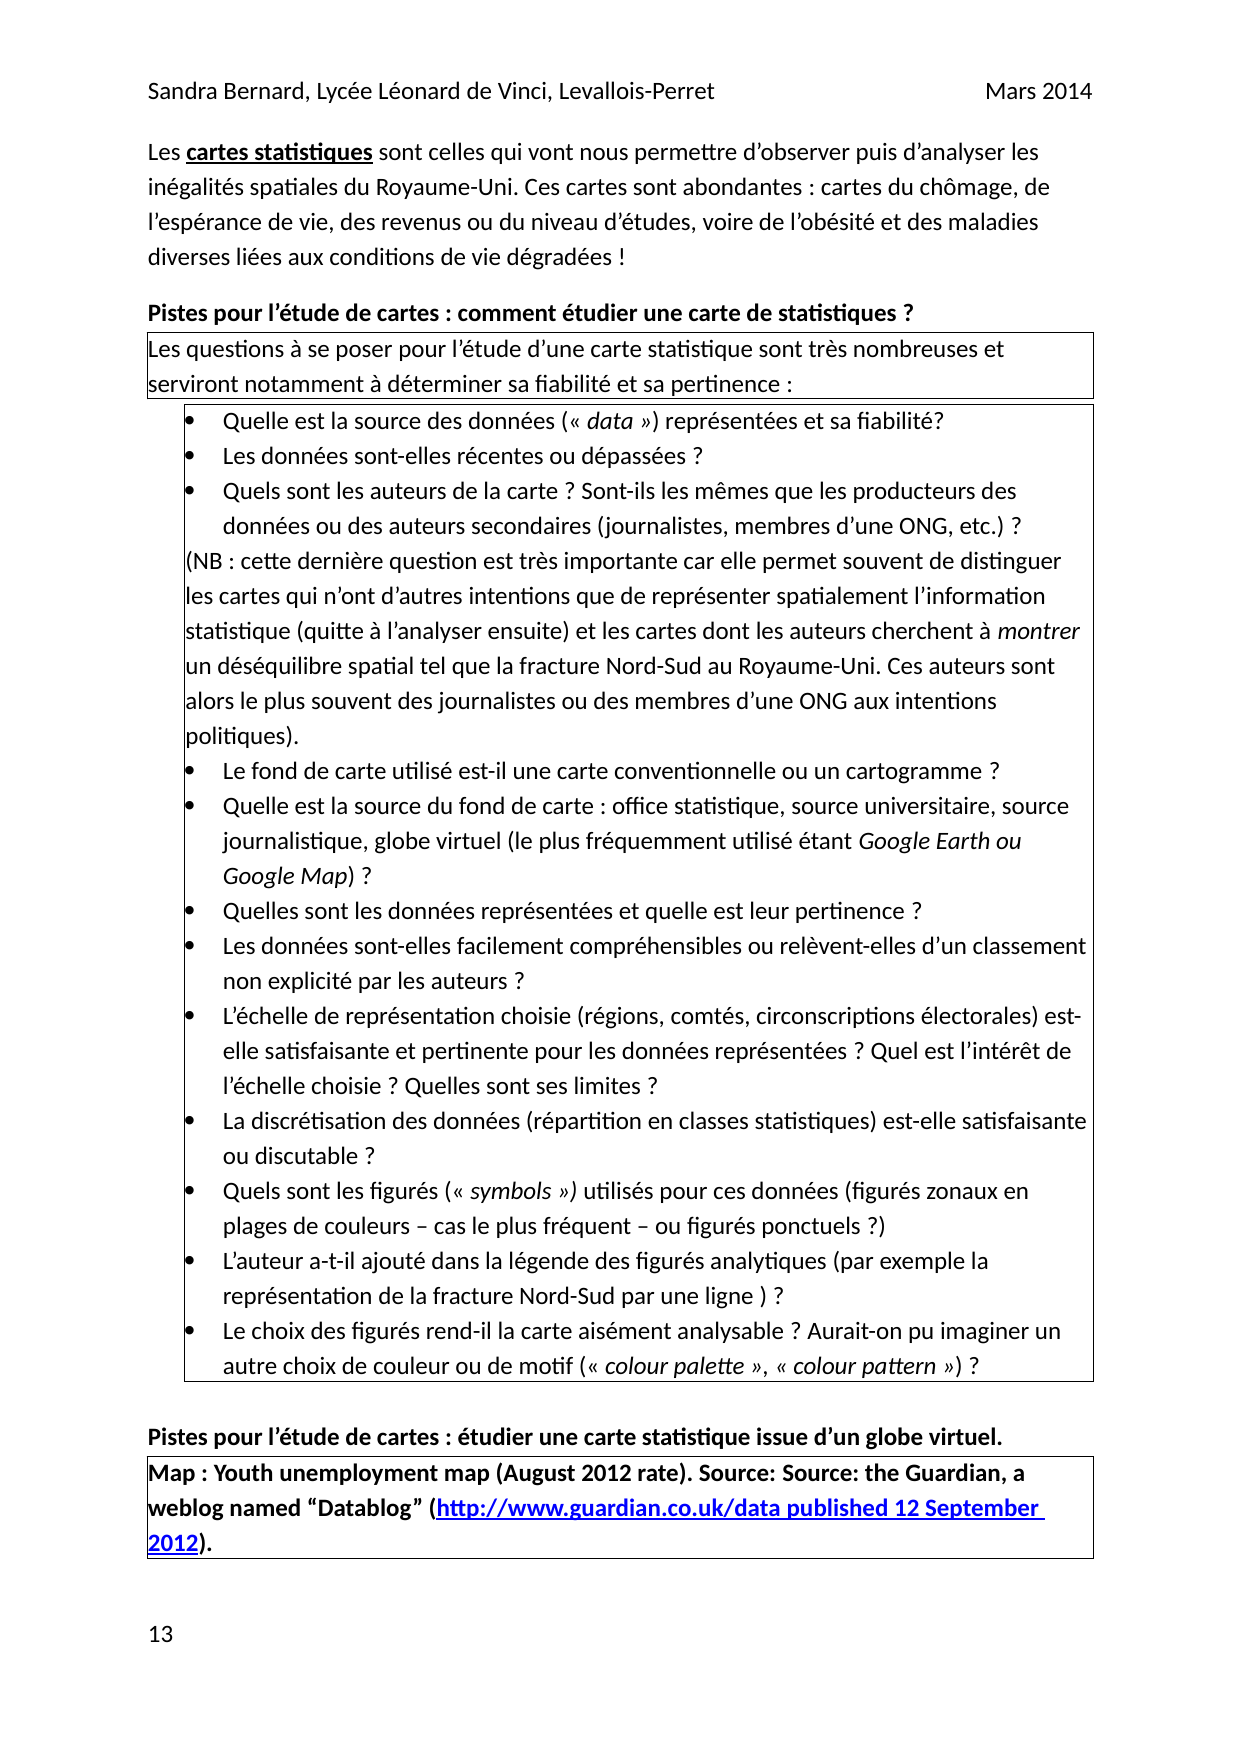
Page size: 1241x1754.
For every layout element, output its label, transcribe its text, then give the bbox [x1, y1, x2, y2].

list L’échelle de représentation choisie (régions, comtés, circonscriptions électorales) est-elle satisfaisante et pertinente pour les données représentées ? Quel est l’intérêt de l’échelle choisie ? Quelles sont ses limites ? [185, 999, 1093, 1101]
text Map : Youth unemployment map (August 2012 rate). Source: Source: the Guardian, a weblog named “Datablog” (http://www.guardian.co.uk/data published 12 September 2012). [148, 1457, 1093, 1558]
list Quels sont les figurés (« symbols ») utilisés pour ces données (figurés zonaux en plages de couleurs – cas le plus fréquent – ou figurés ponctuels ?) [185, 1174, 1093, 1241]
list Les données sont-elles récentes ou dépassées ? [185, 439, 1093, 471]
list Quels sont les auteurs de la carte ? Sont-ils les mêmes que les producteurs des données ou des auteurs secondaires (journalistes, membres d’une ONG, etc.) ? [185, 474, 1093, 541]
list Quelles sont les données représentées et quelle est leur pertinence ? [185, 894, 1093, 926]
text Les cartes statistiques sont celles qui vont nous permettre d’observer puis d’analyser les inégalités spatiales du Royaume-Uni. Ces cartes sont abondantes : cartes du chômage, de l’espérance de vie, des revenus ou du niveau d’études, voire de l’obésité et des maladies diverses liées aux conditions de vie dégradées ! [148, 136, 1093, 272]
text Pistes pour l’étude de cartes : étudier une carte statistique issue d’un globe virtuel. [148, 1421, 1093, 1452]
list Quelle est la source du fond de carte : office statistique, source universitaire, source journalistique, globe virtuel (le plus fréquemment utilisé étant Google Earth ou Google Map) ? [185, 789, 1093, 891]
list Le fond de carte utilisé est-il une carte conventionnelle ou un cartogramme ? [185, 754, 1093, 786]
text Les questions à se poser pour l’étude d’une carte statistique sont très nombreuses et serviront notamment à déterminer sa fiabilité et sa pertinence : [148, 333, 1093, 398]
text Pistes pour l’étude de cartes : comment étudier une carte de statistiques ? [148, 297, 1093, 327]
list La discrétisation des données (répartition en classes statistiques) est-elle satisfaisante ou discutable ? [185, 1104, 1093, 1171]
list Quelle est la source des données (« data ») représentées et sa fiabilité? [185, 405, 1093, 436]
text (NB : cette dernière question est très importante car elle permet souvent de distinguer les cartes qui n’ont d’autres intentions que de représenter spatialement l’information statistique (quitte à l’analyser ensuite) et les cartes dont les auteurs cherchent à montrer un déséquilibre spatial tel que la fracture Nord-Sud au Royaume-Uni. Ces auteurs sont alors le plus souvent des journalistes ou des membres d’une ONG aux intentions politiques). [185, 544, 1093, 751]
list Le choix des figurés rend-il la carte aisément analysable ? Aurait-on pu imaginer un autre choix de couleur ou de motif (« colour palette », « colour pattern ») ? [185, 1314, 1093, 1381]
list Les données sont-elles facilement compréhensibles ou relèvent-elles d’un classement non explicité par les auteurs ? [185, 929, 1093, 996]
list L’auteur a-t-il ajouté dans la légende des figurés analytiques (par exemple la représentation de la fracture Nord-Sud par une ligne ) ? [185, 1244, 1093, 1311]
